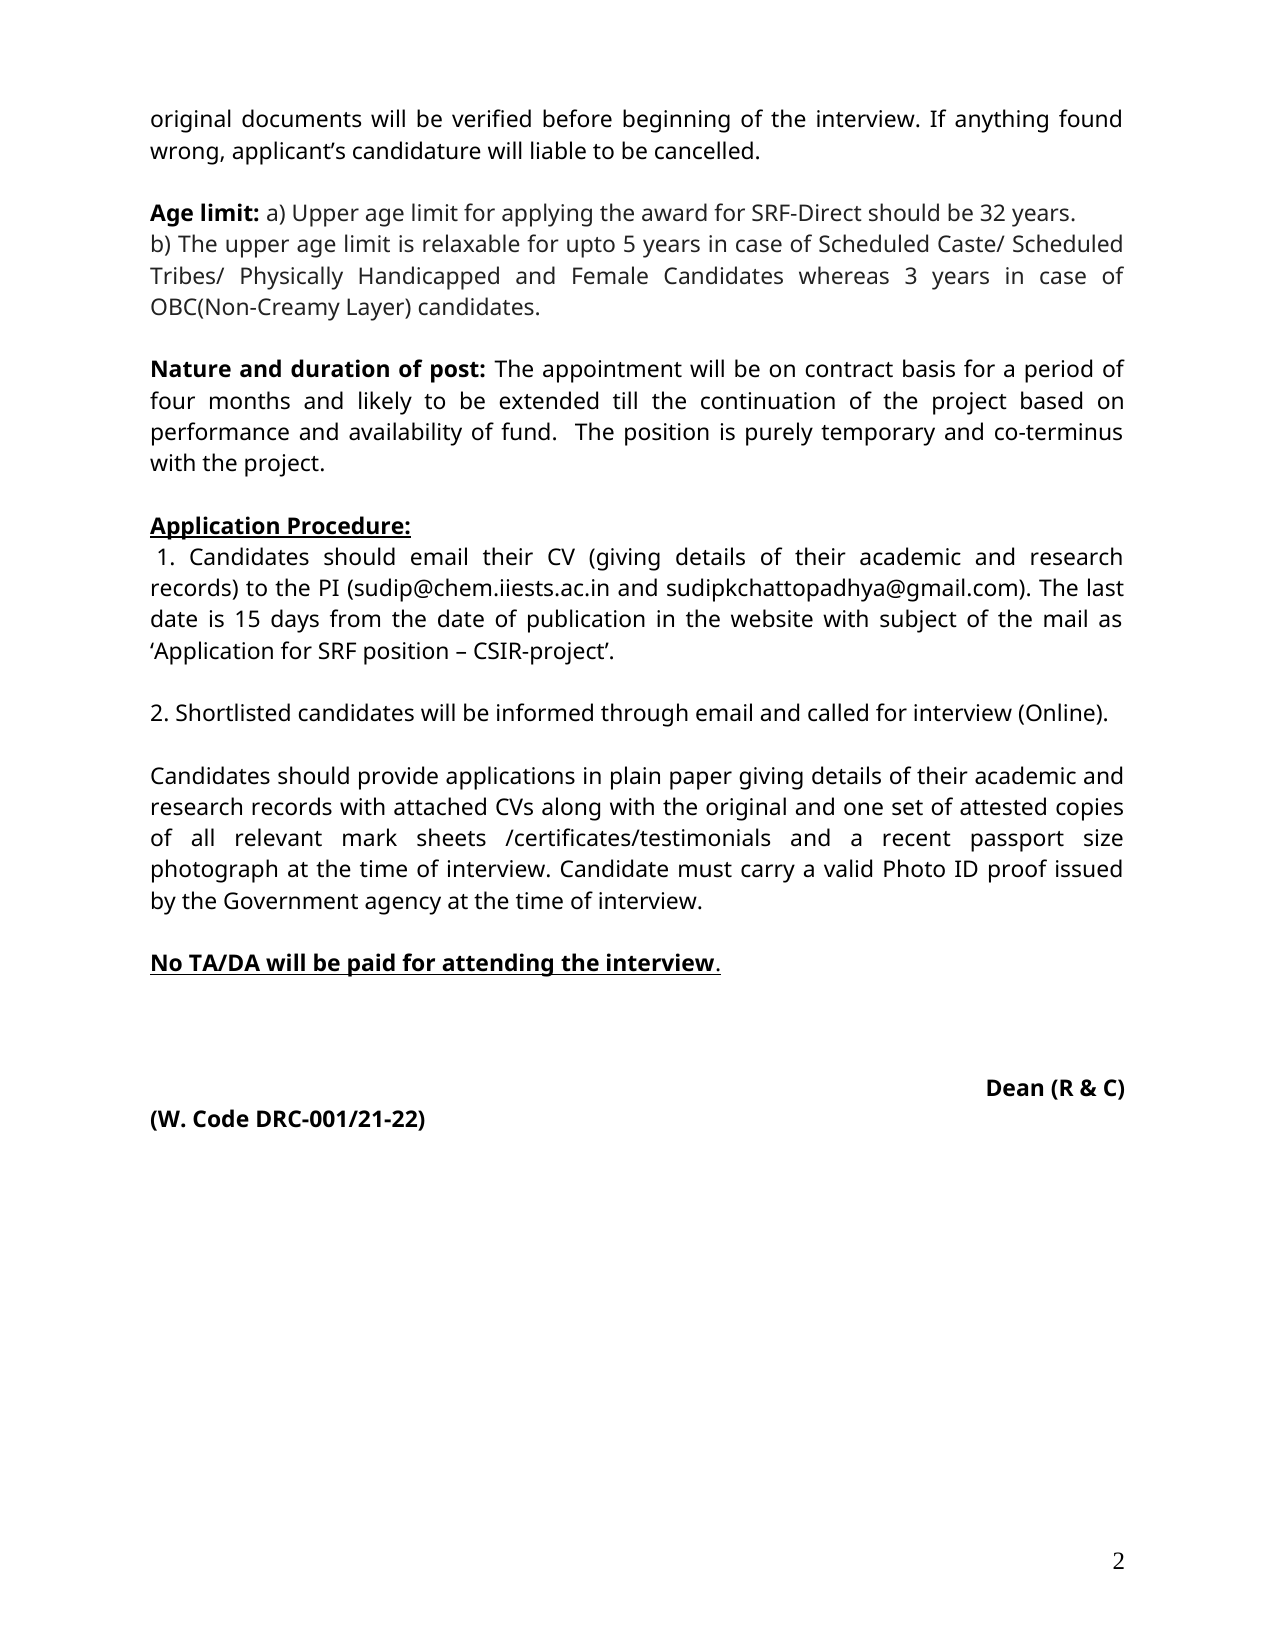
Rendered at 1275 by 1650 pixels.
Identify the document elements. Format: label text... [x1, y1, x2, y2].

text No TA/DA will be paid for attending the interview. [150, 947, 1125, 978]
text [150, 103, 1125, 166]
text Nature and duration of post: The appointment will be on contract basis for a period of four months and likely to be extended till the continuation of the project based on performance and availability of fund. The position is purely temporary and co-terminus with the project. [150, 353, 1125, 478]
text b) The upper age limit is relaxable for upto 5 years in case of Scheduled Caste/ Scheduled Tribes/ Physically Handicapped and Female Candidates whereas 3 years in case of OBC(Non-Creamy Layer) candidates. [150, 228, 1125, 322]
text (W. Code DRC-001/21-22) [150, 1103, 1125, 1135]
text Candidates should provide applications in plain paper giving details of their academic and research records with attached CVs along with the original and one set of attested copies of all relevant mark sheets /certificates/testimonials and a recent passport size photograph at the time of interview. Candidate must carry a valid Photo ID proof issued by the Government agency at the time of interview. [150, 760, 1125, 916]
text 2. Shortlisted candidates will be informed through email and called for interview (Online). [150, 697, 1125, 728]
text Application Procedure: [150, 510, 1125, 541]
text Age limit: a) Upper age limit for applying the award for SRF-Direct should be 32 years. [150, 197, 1125, 228]
text 1. Candidates should email their CV (giving details of their academic and research records) to the PI (sudip@chem.iiests.ac.in and sudipkchattopadhya@gmail.com). The last date is 15 days from the date of publication in the website with subject of the mail as ‘Application for SRF position – CSIR-project’. [150, 541, 1125, 666]
text Dean (R & C) [150, 1072, 1125, 1103]
